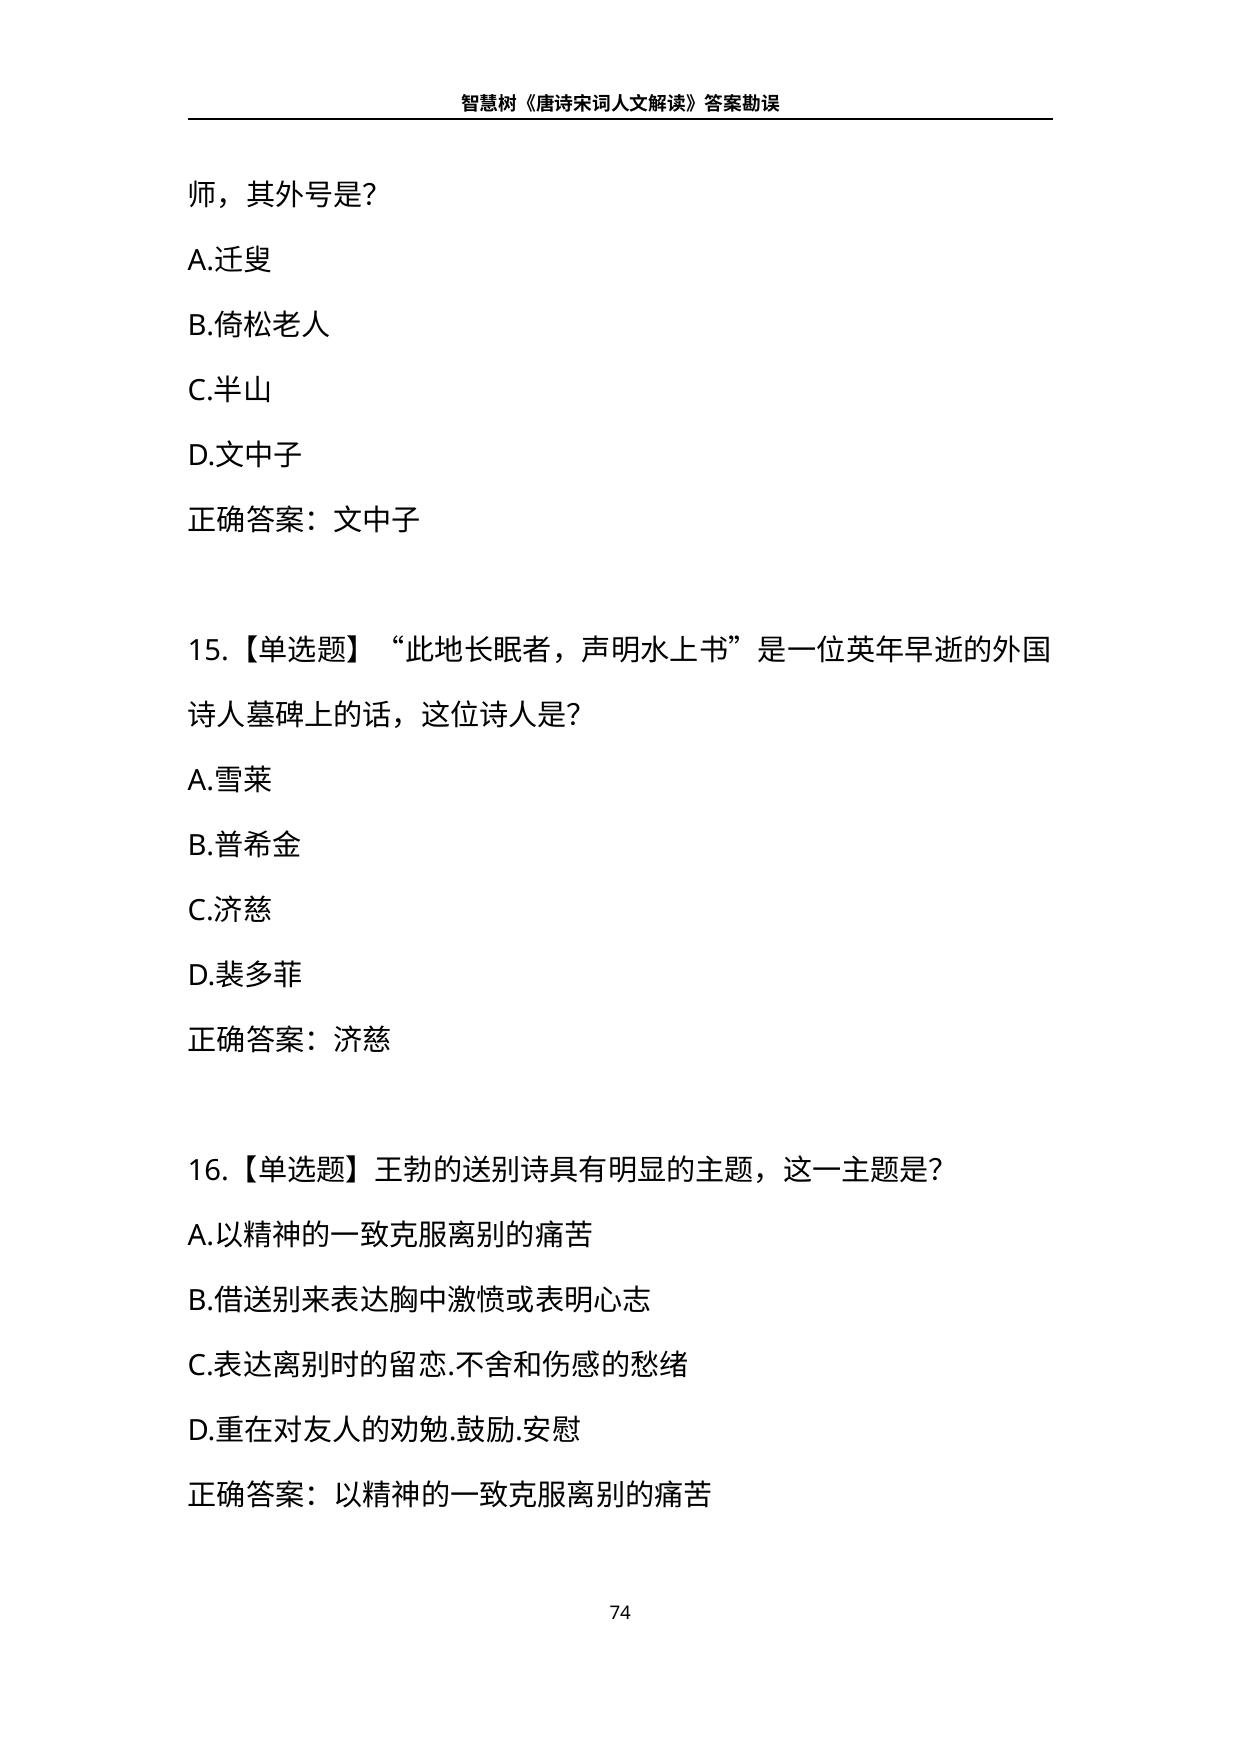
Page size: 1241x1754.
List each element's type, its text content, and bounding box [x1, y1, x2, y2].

text 正确答案：以精神的一致克服离别的痛苦 [187, 1460, 1053, 1525]
text C.济慈 [187, 875, 1053, 940]
text A.雪莱 [187, 745, 1053, 810]
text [187, 160, 1053, 225]
text A.以精神的一致克服离别的痛苦 [187, 1200, 1053, 1265]
text D.重在对友人的劝勉.鼓励.安慰 [187, 1395, 1053, 1460]
text B.借送别来表达胸中激愤或表明心志 [187, 1265, 1053, 1330]
text 16.【单选题】王勃的送别诗具有明显的主题，这一主题是？ [187, 1135, 1053, 1200]
text B.普希金 [187, 810, 1053, 875]
text B.倚松老人 [187, 290, 1053, 355]
text 正确答案：济慈 [187, 1005, 1053, 1070]
text C.半山 [187, 355, 1053, 420]
text A.迁叟 [187, 225, 1053, 290]
text 正确答案：文中子 [187, 485, 1053, 550]
text 15.【单选题】“此地长眠者，声明水上书”是一位英年早逝的外国诗人墓碑上的话，这位诗人是？ [187, 615, 1053, 745]
text D.裴多菲 [187, 940, 1053, 1005]
text C.表达离别时的留恋.不舍和伤感的愁绪 [187, 1330, 1053, 1395]
text D.文中子 [187, 420, 1053, 485]
